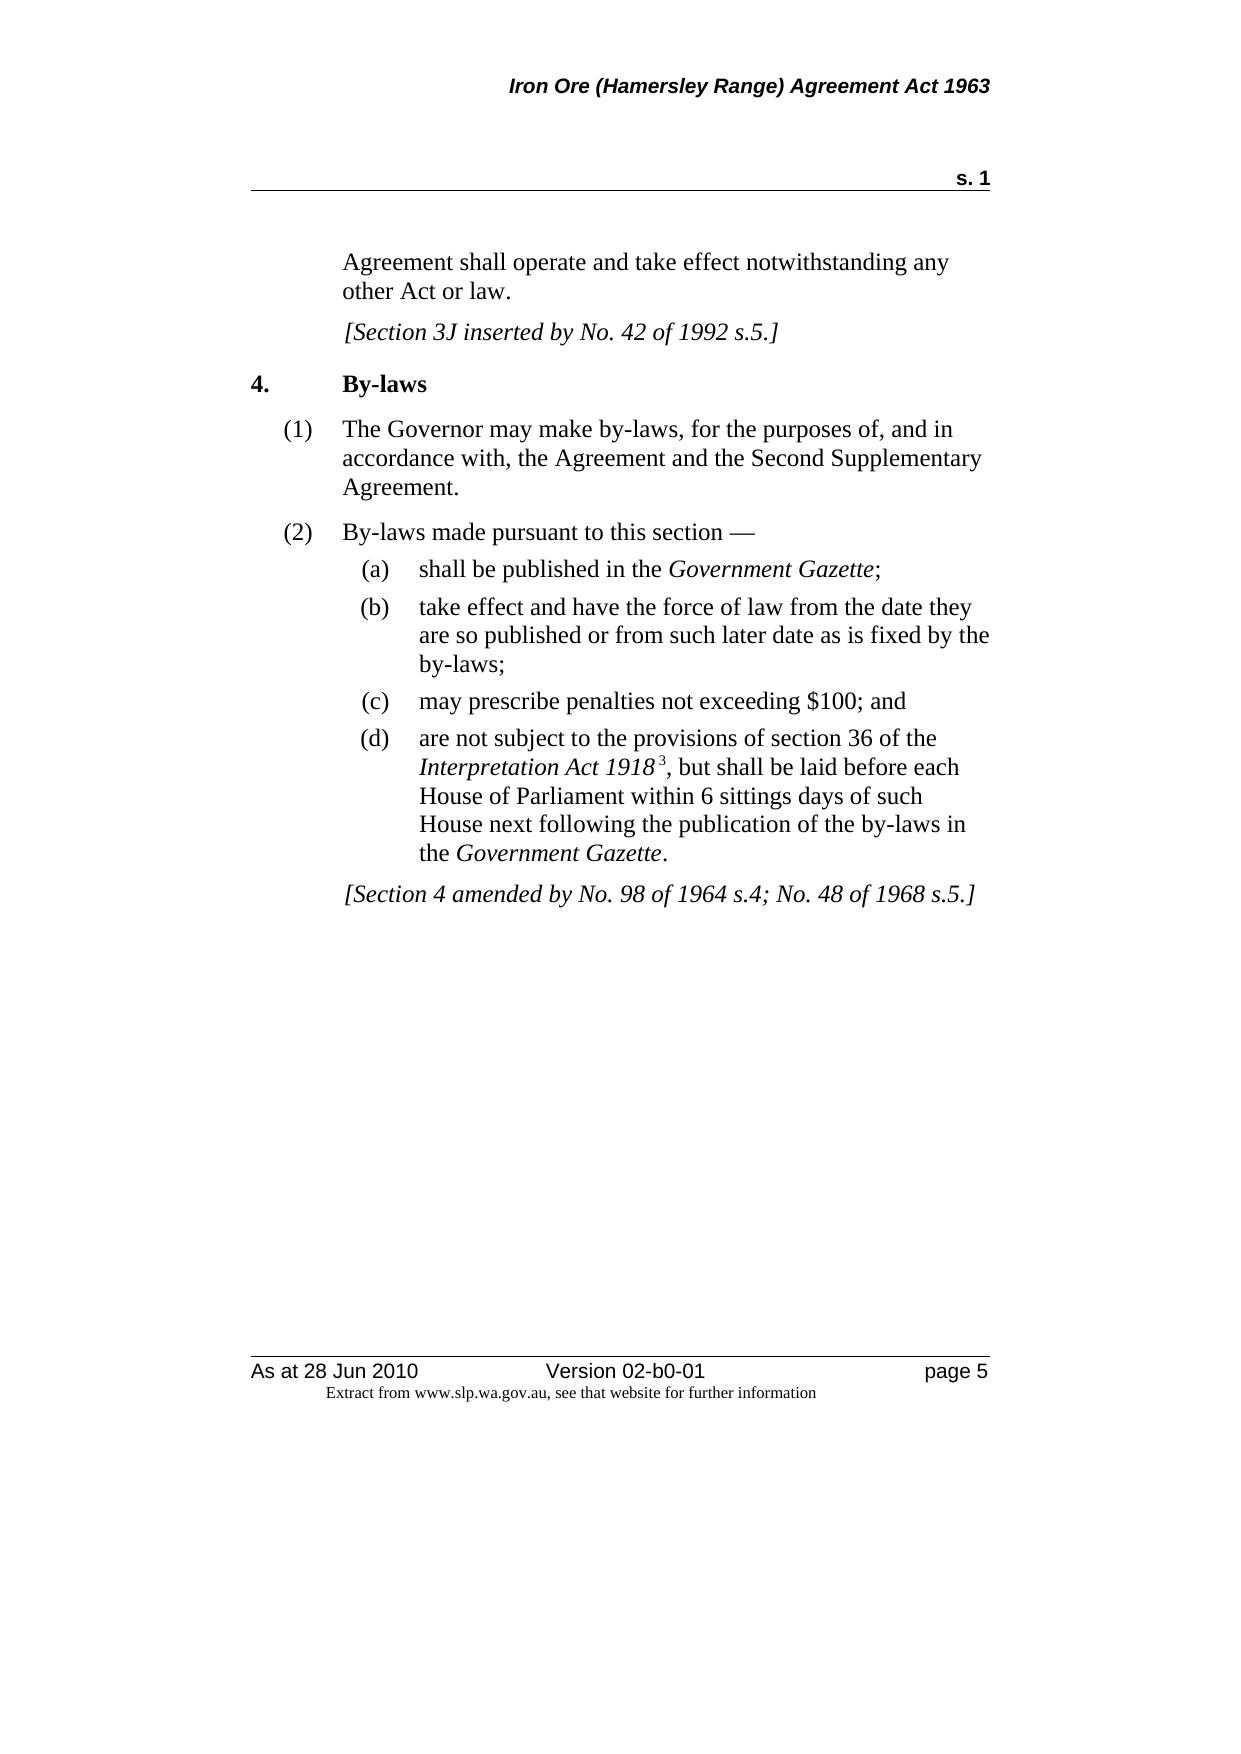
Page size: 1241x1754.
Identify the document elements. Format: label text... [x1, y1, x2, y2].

text (d) are not subject to the provisions of section 36 of the Interpretation Act 1918 3, but shall be laid before each House of Parliament within 6 sittings days of such House next following the publication of the by-laws in the Government Gazette. [251, 723, 990, 867]
text (c) may prescribe penalties not exceeding $100; and [251, 686, 990, 715]
text (1) The Governor may make by-laws, for the purposes of, and in accordance with, the Agreement and the Second Supplementary Agreement. [251, 414, 990, 501]
text (b) take effect and have the force of law from the date they are so published or from such later date as is fixed by the by-laws; [251, 592, 990, 678]
subtitle 4. By-laws [251, 369, 990, 398]
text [251, 247, 990, 305]
text (2) By-laws made pursuant to this section — [251, 517, 990, 546]
text [Section 3J inserted by No. 42 of 1992 s.5.] [251, 317, 990, 346]
text [Section 4 amended by No. 98 of 1964 s.4; No. 48 of 1968 s.5.] [251, 879, 990, 908]
text (a) shall be published in the Government Gazette; [251, 554, 990, 583]
